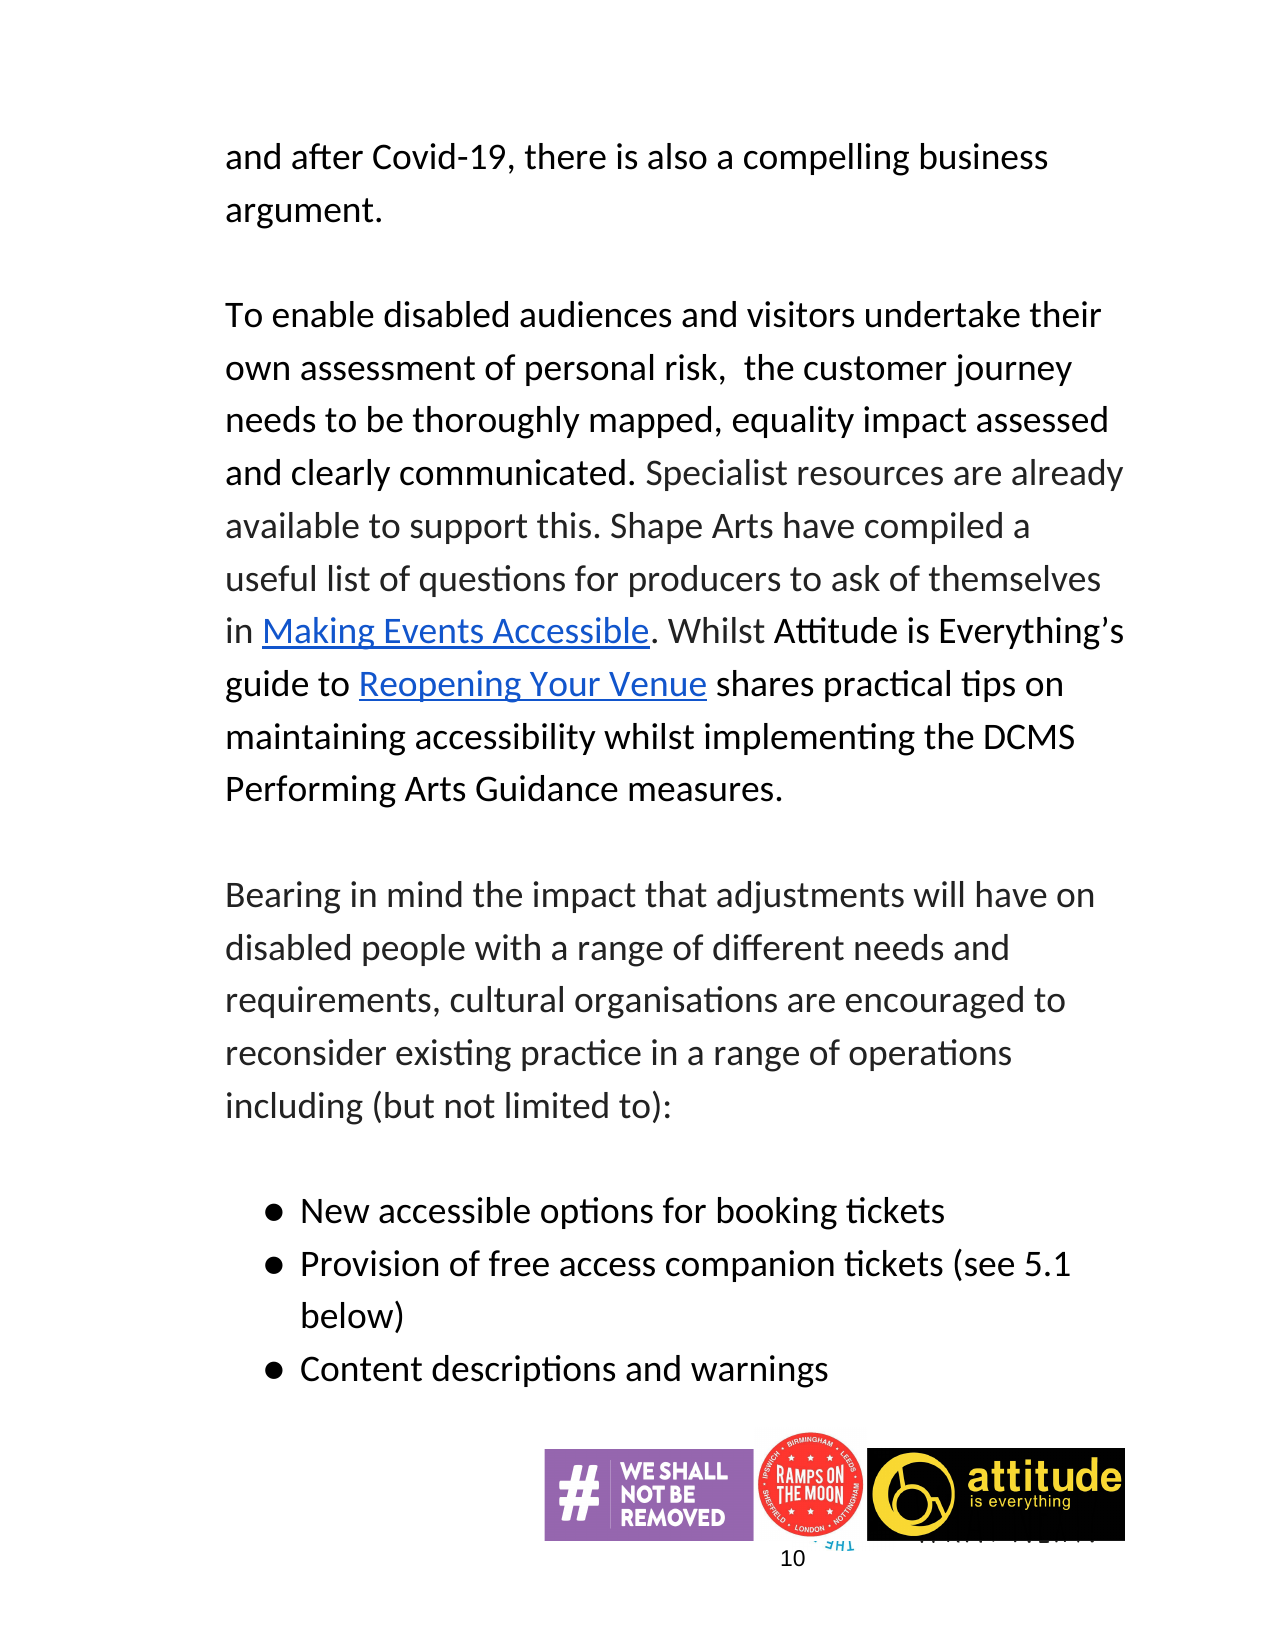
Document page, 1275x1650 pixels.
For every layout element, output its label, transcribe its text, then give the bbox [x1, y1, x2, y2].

list Content descriptions and warnings [262, 1345, 1125, 1391]
list New accessible options for booking tickets [262, 1187, 1125, 1233]
text To enable disabled audiences and visitors undertake their own assessment of personal risk, the customer journey needs to be thoroughly mapped, equality impact assessed and clearly communicated. Specialist resources are already available to support this. Shape Arts have compiled a useful list of questions for producers to ask of themselves in Making Events Accessible. Whilst Attitude is Everything’s guide to Reopening Your Venue shares practical tips on maintaining accessibility whilst implementing the DCMS Performing Arts Guidance measures. [225, 291, 1125, 811]
text Bearing in mind the impact that adjustments will have on disabled people with a range of different needs and requirements, cultural organisations are encouraged to reconsider existing practice in a range of operations including (but not limited to): [225, 871, 1125, 1127]
list Provision of free access companion tickets (see 5.1 below) [262, 1240, 1125, 1338]
picture [544, 1427, 1125, 1551]
